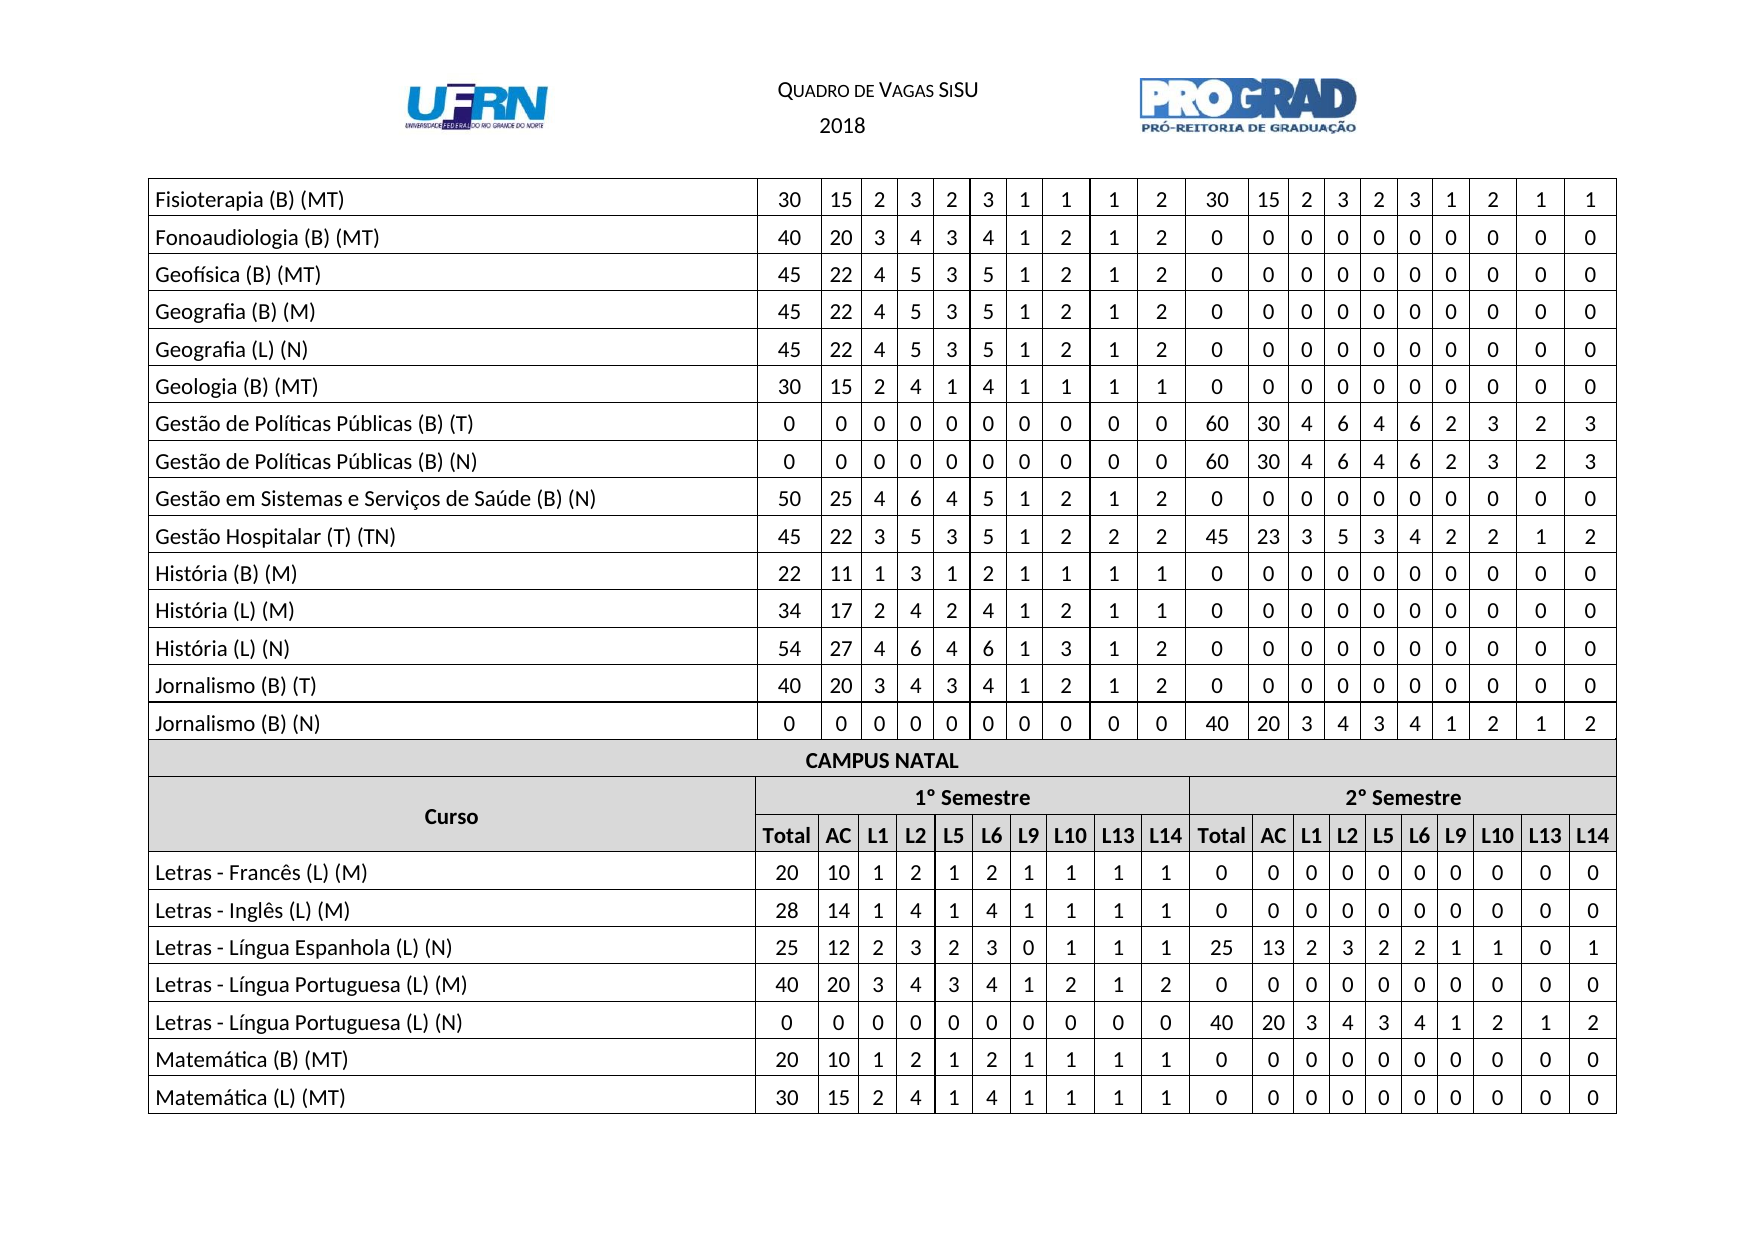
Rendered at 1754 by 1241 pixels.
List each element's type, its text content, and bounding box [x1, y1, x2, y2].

table_cell 1 [1095, 1039, 1141, 1075]
table_cell 2 [1470, 516, 1516, 552]
table_cell Matemática (L) (MT) [149, 1076, 755, 1113]
table_cell 0 [1043, 441, 1089, 477]
table_cell 5 [971, 478, 1006, 514]
table_cell 0 [1186, 590, 1248, 627]
table_cell 2 [934, 590, 969, 627]
table_cell 10 [819, 852, 858, 888]
table_cell 0 [1438, 1039, 1473, 1075]
table_cell Geofísica (B) (MT) [149, 254, 757, 290]
table_cell 40 [1186, 703, 1248, 739]
table_cell 1 [1091, 590, 1137, 627]
table_cell 0 [1253, 1076, 1293, 1113]
table_cell 3 [898, 553, 933, 589]
table_cell 20 [822, 665, 861, 701]
table_cell 1 [862, 553, 897, 589]
table_cell 0 [1190, 1039, 1252, 1075]
table_cell 0 [1294, 964, 1329, 1001]
table_cell 0 [1517, 291, 1564, 327]
table_cell Matemática (B) (MT) [149, 1039, 755, 1075]
table_cell 0 [1361, 366, 1397, 402]
table_cell 0 [1011, 927, 1046, 963]
table_cell 1 [1138, 553, 1185, 589]
table_cell 20 [756, 1039, 818, 1075]
table_cell 3 [934, 329, 969, 365]
table_cell 0 [1433, 590, 1469, 627]
table_cell 1 [1522, 1002, 1569, 1038]
table_cell 3 [898, 179, 933, 215]
table_cell 2 [1361, 179, 1397, 215]
table_cell L5 [1366, 815, 1401, 851]
table_cell 28 [756, 890, 818, 926]
table_cell 2 [1433, 403, 1469, 440]
table_cell 0 [1289, 628, 1324, 664]
table_cell 0 [1474, 1039, 1521, 1075]
table_cell 0 [1402, 1039, 1437, 1075]
table_cell 1 [1007, 665, 1042, 701]
table_cell 30 [1186, 179, 1248, 215]
table_cell 0 [1433, 216, 1469, 253]
table_cell 0 [1091, 703, 1137, 739]
table_cell 4 [1398, 703, 1432, 739]
table_cell 0 [1398, 590, 1432, 627]
table_cell 2 [1517, 403, 1564, 440]
table_cell L9 [1011, 815, 1046, 851]
table_cell 4 [898, 665, 933, 701]
table_cell L1 [1294, 815, 1329, 851]
table_cell 0 [1289, 553, 1324, 589]
table_cell 1 [1438, 927, 1473, 963]
table_cell 13 [1253, 927, 1293, 963]
table_cell 3 [1043, 628, 1089, 664]
table_cell 0 [1091, 403, 1137, 440]
table_cell 0 [898, 441, 933, 477]
table_cell 2 [1138, 291, 1185, 327]
table_cell 3 [1361, 516, 1397, 552]
table_cell 0 [971, 403, 1006, 440]
table_cell 4 [1325, 703, 1360, 739]
table_cell 4 [973, 890, 1010, 926]
table_cell 6 [1325, 403, 1360, 440]
table_cell 2 [1570, 1002, 1616, 1038]
table_cell 0 [1438, 1076, 1473, 1113]
table_cell 1 [1007, 516, 1042, 552]
table_cell 0 [1249, 478, 1288, 514]
table_cell 2 [862, 179, 897, 215]
table_cell 2 [862, 590, 897, 627]
table_cell 30 [758, 179, 821, 215]
table_cell 0 [1186, 366, 1248, 402]
table_cell 0 [973, 1002, 1010, 1038]
table_cell 0 [1294, 852, 1329, 888]
table_cell 0 [1522, 1039, 1569, 1075]
table_cell 0 [1570, 1039, 1616, 1075]
table_cell 0 [756, 1002, 818, 1038]
table_cell 0 [1289, 216, 1324, 253]
table_cell L13 [1522, 815, 1569, 851]
table_cell 3 [897, 927, 934, 963]
table_cell 1 [1091, 329, 1137, 365]
table_cell 0 [1398, 665, 1432, 701]
table_cell 4 [1289, 441, 1324, 477]
table_cell 0 [758, 703, 821, 739]
table_cell 4 [1289, 403, 1324, 440]
table_cell 45 [758, 291, 821, 327]
table_cell 0 [1402, 964, 1437, 1001]
table_cell 1 [1517, 703, 1564, 739]
table_cell Total [756, 815, 818, 851]
table_cell 4 [934, 628, 969, 664]
table_cell 0 [1565, 254, 1616, 290]
table_cell 2 [859, 927, 896, 963]
table_cell 0 [1186, 665, 1248, 701]
table_cell 1 [1095, 890, 1141, 926]
table_cell 6 [1398, 441, 1432, 477]
table_cell 0 [1190, 964, 1252, 1001]
table_cell 1 [1438, 1002, 1473, 1038]
table_cell 3 [1398, 179, 1432, 215]
table_cell 6 [898, 628, 933, 664]
table_cell Gestão Hospitalar (T) (TN) [149, 516, 757, 552]
table_cell 2 [1138, 628, 1185, 664]
table_cell 0 [1325, 478, 1360, 514]
table_cell 1 [1095, 964, 1141, 1001]
table_cell 1 [1095, 1076, 1141, 1113]
table_cell 0 [1402, 1076, 1437, 1113]
table_cell 4 [897, 1076, 934, 1113]
table_cell 0 [1470, 628, 1516, 664]
table_cell 5 [898, 516, 933, 552]
table_cell 4 [973, 964, 1010, 1001]
table_cell 0 [1330, 1076, 1365, 1113]
table_cell Gestão de Políticas Públicas (B) (N) [149, 441, 757, 477]
table_cell 0 [1517, 478, 1564, 514]
table_cell 1 [1142, 852, 1189, 888]
table_cell 1 [934, 366, 969, 402]
table_cell 1 [1091, 179, 1137, 215]
table_cell 4 [1361, 441, 1397, 477]
table_cell 34 [758, 590, 821, 627]
table_cell 0 [758, 441, 821, 477]
table_cell História (B) (M) [149, 553, 757, 589]
table_cell 0 [1249, 665, 1288, 701]
table_cell 4 [973, 1076, 1010, 1113]
table_cell 1 [1091, 665, 1137, 701]
table_cell 3 [1294, 1002, 1329, 1038]
table_cell L9 [1438, 815, 1473, 851]
table_cell 1 [1142, 890, 1189, 926]
table_cell 0 [1565, 216, 1616, 253]
table_cell 2 [934, 179, 969, 215]
table_cell 0 [1361, 628, 1397, 664]
table_cell 0 [1007, 441, 1042, 477]
table_cell 2 [1470, 179, 1516, 215]
table_cell 0 [1570, 1076, 1616, 1113]
table_cell 0 [1186, 329, 1248, 365]
table_cell 0 [1470, 665, 1516, 701]
table_cell 4 [971, 665, 1006, 701]
table_cell 6 [898, 478, 933, 514]
table_cell 2 [1138, 516, 1185, 552]
table_cell 0 [1249, 254, 1288, 290]
table_cell 6 [1325, 441, 1360, 477]
table_cell 3 [934, 516, 969, 552]
table_cell 0 [1361, 291, 1397, 327]
table_cell 0 [1190, 852, 1252, 888]
table_cell 0 [1294, 1039, 1329, 1075]
table_cell 0 [1361, 254, 1397, 290]
table_cell 2 [859, 1076, 896, 1113]
table_cell 0 [1470, 553, 1516, 589]
table_cell 0 [1470, 216, 1516, 253]
table_cell 0 [862, 441, 897, 477]
table_cell 3 [1289, 703, 1324, 739]
table_cell 10 [819, 1039, 858, 1075]
table_cell 30 [758, 366, 821, 402]
table_cell 3 [1470, 403, 1516, 440]
table_cell 1 [1007, 628, 1042, 664]
table_cell 1 [1138, 366, 1185, 402]
table_cell 6 [971, 628, 1006, 664]
table_cell 0 [1565, 291, 1616, 327]
table_cell 0 [1433, 628, 1469, 664]
table_cell 0 [1517, 665, 1564, 701]
table_cell 3 [1470, 441, 1516, 477]
table_cell 3 [862, 516, 897, 552]
table_cell 0 [1433, 329, 1469, 365]
table_cell 0 [1186, 553, 1248, 589]
table_cell 2 [1474, 1002, 1521, 1038]
table_cell 0 [1366, 890, 1401, 926]
table_cell Total [1190, 815, 1252, 851]
table_cell 1 [1474, 927, 1521, 963]
table_cell 0 [1289, 478, 1324, 514]
table_cell 4 [971, 590, 1006, 627]
table_cell 4 [1361, 403, 1397, 440]
table_cell 15 [822, 366, 861, 402]
table_cell 0 [1398, 628, 1432, 664]
table_cell 1 [1138, 590, 1185, 627]
table_cell 0 [1361, 329, 1397, 365]
table_cell 4 [862, 254, 897, 290]
table_cell 0 [1470, 590, 1516, 627]
table_cell 0 [1007, 403, 1042, 440]
table_cell 0 [1294, 1076, 1329, 1113]
table_cell 2 [1043, 329, 1089, 365]
table_cell 2 [1433, 441, 1469, 477]
table_cell 0 [898, 403, 933, 440]
table_cell L2 [1330, 815, 1365, 851]
table_cell 0 [1470, 478, 1516, 514]
table_cell 0 [1325, 216, 1360, 253]
table_cell 0 [1043, 703, 1089, 739]
table_cell Jornalismo (B) (N) [149, 703, 757, 739]
table_cell 3 [1565, 441, 1616, 477]
table_cell 22 [822, 516, 861, 552]
table_cell 1 [859, 1039, 896, 1075]
table_cell 2 [1402, 927, 1437, 963]
table_cell 15 [1249, 179, 1288, 215]
table_cell 3 [936, 964, 972, 1001]
table_cell 0 [1091, 441, 1137, 477]
table_cell 22 [758, 553, 821, 589]
table_cell 1 [1091, 254, 1137, 290]
table_cell 0 [1325, 590, 1360, 627]
table_cell 2 [1138, 254, 1185, 290]
table_cell 20 [756, 852, 818, 888]
table_cell 3 [934, 291, 969, 327]
table_cell 40 [758, 216, 821, 253]
table_cell 0 [1522, 964, 1569, 1001]
table_cell 4 [897, 964, 934, 1001]
table_cell Curso [149, 777, 755, 851]
table_cell 0 [934, 703, 969, 739]
table_cell 5 [971, 516, 1006, 552]
table_cell 45 [1186, 516, 1248, 552]
table_cell 0 [1325, 553, 1360, 589]
table_cell 0 [1289, 291, 1324, 327]
table_cell 0 [1325, 665, 1360, 701]
table_cell Fisioterapia (B) (MT) [149, 179, 757, 215]
table_cell 1 [1007, 366, 1042, 402]
table_cell 0 [936, 1002, 972, 1038]
table_cell 0 [822, 703, 861, 739]
table_cell 0 [1289, 366, 1324, 402]
table_cell 0 [1361, 478, 1397, 514]
table_cell 0 [1433, 366, 1469, 402]
table_cell 0 [1398, 478, 1432, 514]
table_cell 0 [1361, 553, 1397, 589]
table_cell 60 [1186, 441, 1248, 477]
table_cell 2 [1289, 179, 1324, 215]
table_cell 0 [1142, 1002, 1189, 1038]
table_cell 1 [1011, 890, 1046, 926]
table_cell 30 [1249, 403, 1288, 440]
table_cell 22 [822, 291, 861, 327]
table_cell 4 [934, 478, 969, 514]
table_cell 0 [1522, 927, 1569, 963]
table_cell 3 [934, 216, 969, 253]
table_cell 4 [898, 590, 933, 627]
table_cell 3 [1366, 1002, 1401, 1038]
table_cell L14 [1142, 815, 1189, 851]
table_cell AC [1253, 815, 1293, 851]
table_cell 40 [1190, 1002, 1252, 1038]
table_cell 0 [1361, 590, 1397, 627]
table_cell Geografia (L) (N) [149, 329, 757, 365]
table_cell 0 [971, 703, 1006, 739]
table_cell 2 [1138, 216, 1185, 253]
table_cell 25 [822, 478, 861, 514]
table_cell 4 [1398, 516, 1432, 552]
table_cell 0 [1433, 478, 1469, 514]
table_cell 0 [1470, 329, 1516, 365]
table_cell 1 [1517, 516, 1564, 552]
table_cell 0 [1517, 329, 1564, 365]
table_cell 0 [1517, 254, 1564, 290]
table_cell 4 [971, 366, 1006, 402]
table_cell 0 [1398, 329, 1432, 365]
table_cell 0 [1470, 291, 1516, 327]
table_cell 0 [822, 403, 861, 440]
table_cell 0 [1565, 329, 1616, 365]
table_cell 0 [1438, 964, 1473, 1001]
table_cell 3 [934, 254, 969, 290]
table_cell 5 [1325, 516, 1360, 552]
table_cell 2 [1091, 516, 1137, 552]
table_cell 0 [1517, 216, 1564, 253]
table_cell 3 [1330, 927, 1365, 963]
table_cell 0 [1517, 590, 1564, 627]
table_cell 5 [971, 254, 1006, 290]
table_cell 1 [1047, 927, 1094, 963]
table_cell 1 [1091, 366, 1137, 402]
table_cell 0 [1398, 553, 1432, 589]
table_cell 1 [936, 1039, 972, 1075]
table_cell 1 [1047, 890, 1094, 926]
table_cell 0 [1186, 291, 1248, 327]
table_cell 0 [1186, 254, 1248, 290]
table_cell 0 [1398, 291, 1432, 327]
table_cell 2 [1433, 516, 1469, 552]
table_cell 0 [1366, 852, 1401, 888]
table_cell 0 [859, 1002, 896, 1038]
table_cell 40 [758, 665, 821, 701]
table_cell 4 [862, 628, 897, 664]
table_cell 1 [1095, 852, 1141, 888]
table_cell 0 [1565, 628, 1616, 664]
table_cell 2 [862, 366, 897, 402]
table_cell 0 [1011, 1002, 1046, 1038]
table_cell 0 [1474, 852, 1521, 888]
table_cell 2 [1043, 254, 1089, 290]
table_cell 0 [1433, 291, 1469, 327]
table_cell 0 [1398, 366, 1432, 402]
table_cell 0 [1433, 254, 1469, 290]
table_cell 2 [1142, 964, 1189, 1001]
table_cell 12 [819, 927, 858, 963]
table_cell 2 [973, 1039, 1010, 1075]
table_cell 1 [1091, 628, 1137, 664]
table_cell 0 [1253, 852, 1293, 888]
table_cell 0 [1522, 1076, 1569, 1113]
table_cell 0 [1095, 1002, 1141, 1038]
table_cell 0 [1470, 366, 1516, 402]
table_cell 0 [1190, 1076, 1252, 1113]
table_cell 4 [897, 890, 934, 926]
table_cell 3 [862, 665, 897, 701]
table_cell 3 [862, 216, 897, 253]
table_cell 4 [862, 478, 897, 514]
table_cell 0 [1438, 890, 1473, 926]
table_cell 17 [822, 590, 861, 627]
table_cell 1 [1047, 1039, 1094, 1075]
table_cell 1 [1007, 590, 1042, 627]
table_cell 2 [1043, 665, 1089, 701]
table_cell Fonoaudiologia (B) (MT) [149, 216, 757, 253]
table_cell 0 [1289, 590, 1324, 627]
table_cell 2 [1138, 179, 1185, 215]
table_cell 1 [859, 852, 896, 888]
table_cell 4 [971, 216, 1006, 253]
table_cell 0 [1289, 254, 1324, 290]
table_cell Letras - Inglês (L) (M) [149, 890, 755, 926]
table_cell Jornalismo (B) (T) [149, 665, 757, 701]
table_cell 14 [819, 890, 858, 926]
table_cell AC [819, 815, 858, 851]
table_cell 22 [822, 254, 861, 290]
table_cell 25 [756, 927, 818, 963]
table_cell 3 [934, 665, 969, 701]
table_cell 1 [1007, 254, 1042, 290]
table_cell 45 [758, 516, 821, 552]
table_cell 1 [1091, 553, 1137, 589]
table_cell 1 [1043, 179, 1089, 215]
table_cell 1 [1142, 1076, 1189, 1113]
table_cell 0 [1249, 366, 1288, 402]
table_cell 0 [1330, 964, 1365, 1001]
table_cell 0 [1361, 216, 1397, 253]
table_cell 2 [1470, 703, 1516, 739]
table_cell 0 [1522, 890, 1569, 926]
table_cell 4 [1402, 1002, 1437, 1038]
table_cell 0 [971, 441, 1006, 477]
table_cell Gestão em Sistemas e Serviços de Saúde (B) (N) [149, 478, 757, 514]
table_cell 1 [1011, 964, 1046, 1001]
table_cell 0 [1190, 890, 1252, 926]
table_cell 0 [1253, 890, 1293, 926]
table_cell 0 [862, 703, 897, 739]
table_cell 2 [973, 852, 1010, 888]
table_cell 0 [1325, 329, 1360, 365]
table_cell 2 [1138, 478, 1185, 514]
table_cell 1 [859, 890, 896, 926]
table_cell 3 [973, 927, 1010, 963]
table_cell 0 [1289, 665, 1324, 701]
table_cell 0 [1138, 403, 1185, 440]
table_cell 0 [1366, 1039, 1401, 1075]
table_cell 0 [1007, 703, 1042, 739]
table_cell L6 [973, 815, 1010, 851]
table_cell 1 [1091, 216, 1137, 253]
table_cell 1 [1142, 927, 1189, 963]
table_cell 54 [758, 628, 821, 664]
table_cell 2 [936, 927, 972, 963]
table_cell 4 [898, 216, 933, 253]
picture [398, 73, 555, 140]
table_cell 20 [1253, 1002, 1293, 1038]
table_cell 0 [758, 403, 821, 440]
table_cell 2 [1565, 516, 1616, 552]
table_cell 45 [758, 254, 821, 290]
table_cell 20 [819, 964, 858, 1001]
table_cell 0 [1186, 216, 1248, 253]
table_cell 0 [1570, 964, 1616, 1001]
table_cell L5 [936, 815, 972, 851]
table_cell Geologia (B) (MT) [149, 366, 757, 402]
table_cell 0 [897, 1002, 934, 1038]
table_cell 0 [1438, 852, 1473, 888]
table_cell 5 [971, 291, 1006, 327]
table_cell Letras - Língua Portuguesa (L) (N) [149, 1002, 755, 1038]
table_cell 30 [1249, 441, 1288, 477]
table_cell 0 [1565, 665, 1616, 701]
table_cell L13 [1095, 815, 1141, 851]
table_cell 3 [1325, 179, 1360, 215]
table_cell 0 [1138, 441, 1185, 477]
table_cell 1 [1570, 927, 1616, 963]
table_cell 0 [1294, 890, 1329, 926]
table_cell 0 [1565, 366, 1616, 402]
table_cell 1 [1043, 553, 1089, 589]
table_cell Letras - Língua Portuguesa (L) (M) [149, 964, 755, 1001]
table_cell 1 [936, 1076, 972, 1113]
table_cell L10 [1474, 815, 1521, 851]
table_cell 0 [1186, 628, 1248, 664]
table_cell 4 [862, 291, 897, 327]
table_cell Geografia (B) (M) [149, 291, 757, 327]
table_cell 22 [822, 329, 861, 365]
table_cell 5 [898, 291, 933, 327]
table_cell 0 [1517, 366, 1564, 402]
table_cell 2 [1366, 927, 1401, 963]
table_cell 0 [1253, 964, 1293, 1001]
table_cell 1 [1011, 1039, 1046, 1075]
table_cell 1 [1011, 1076, 1046, 1113]
table_cell 4 [862, 329, 897, 365]
table_cell 1 [1007, 216, 1042, 253]
table_cell 0 [1565, 478, 1616, 514]
table_cell 1 [1047, 1076, 1094, 1113]
table_cell 0 [862, 403, 897, 440]
table_cell 1 [934, 553, 969, 589]
table_cell 40 [756, 964, 818, 1001]
table_cell 15 [822, 179, 861, 215]
table_cell 1 [936, 852, 972, 888]
table_cell L2 [897, 815, 934, 851]
table_cell 0 [1325, 628, 1360, 664]
table_cell 2º Semestre [1190, 777, 1616, 814]
table_cell 1 [1091, 291, 1137, 327]
table_cell L6 [1402, 815, 1437, 851]
table_cell 1 [1043, 366, 1089, 402]
table_cell CAMPUS NATAL [149, 740, 1616, 776]
table_cell 1 [1095, 927, 1141, 963]
table_cell 0 [1249, 329, 1288, 365]
table_cell 1 [1565, 179, 1616, 215]
table_cell 0 [1249, 628, 1288, 664]
table_cell 0 [1474, 890, 1521, 926]
table_cell 2 [1138, 665, 1185, 701]
table_cell 0 [1249, 291, 1288, 327]
table_cell 0 [1249, 590, 1288, 627]
table_cell 0 [1470, 254, 1516, 290]
table_cell 0 [1325, 254, 1360, 290]
table_cell 5 [898, 254, 933, 290]
table_cell 0 [1249, 216, 1288, 253]
table_cell 2 [1565, 703, 1616, 739]
table_cell 0 [1474, 1076, 1521, 1113]
table_cell 0 [819, 1002, 858, 1038]
table_cell 3 [971, 179, 1006, 215]
table_cell 1 [1433, 179, 1469, 215]
table_cell 2 [1047, 964, 1094, 1001]
table_cell 2 [1043, 590, 1089, 627]
table_cell 0 [1253, 1039, 1293, 1075]
table_cell 23 [1249, 516, 1288, 552]
table_cell Letras - Língua Espanhola (L) (N) [149, 927, 755, 963]
table_cell 3 [1565, 403, 1616, 440]
table_cell 3 [1289, 516, 1324, 552]
table_cell 15 [819, 1076, 858, 1113]
table_cell 0 [1565, 590, 1616, 627]
table_cell 0 [1366, 964, 1401, 1001]
table_cell 2 [1138, 329, 1185, 365]
table_cell 0 [822, 441, 861, 477]
table_cell 3 [1361, 703, 1397, 739]
table_cell 1º Semestre [756, 777, 1189, 814]
table_cell 1 [1007, 329, 1042, 365]
table_cell 25 [1190, 927, 1252, 963]
table_cell 3 [859, 964, 896, 1001]
table_cell 20 [822, 216, 861, 253]
table_cell 0 [1398, 254, 1432, 290]
table_cell 2 [1043, 478, 1089, 514]
table_cell 0 [1138, 703, 1185, 739]
table_cell 0 [1398, 216, 1432, 253]
table_cell L10 [1047, 815, 1094, 851]
table_cell 2 [897, 852, 934, 888]
table_cell 1 [1007, 478, 1042, 514]
table_cell 0 [1517, 628, 1564, 664]
table_cell 5 [898, 329, 933, 365]
table_cell 27 [822, 628, 861, 664]
table_cell 0 [1402, 890, 1437, 926]
table_cell História (L) (N) [149, 628, 757, 664]
table_cell 0 [1517, 553, 1564, 589]
table_cell 0 [934, 441, 969, 477]
table_cell 20 [1249, 703, 1288, 739]
table_cell 0 [1330, 890, 1365, 926]
table_cell 30 [756, 1076, 818, 1113]
table_cell 2 [1043, 291, 1089, 327]
table_cell 6 [1398, 403, 1432, 440]
table_cell 0 [1043, 403, 1089, 440]
table_cell 0 [1330, 1039, 1365, 1075]
table_cell 0 [1570, 890, 1616, 926]
table_cell 4 [898, 366, 933, 402]
table_cell 1 [1007, 291, 1042, 327]
table_cell 2 [1043, 216, 1089, 253]
table_cell História (L) (M) [149, 590, 757, 627]
table_cell 0 [1289, 329, 1324, 365]
table_cell 2 [1043, 516, 1089, 552]
table_cell 1 [1091, 478, 1137, 514]
table_cell 0 [1522, 852, 1569, 888]
table_cell 5 [971, 329, 1006, 365]
table_cell 45 [758, 329, 821, 365]
table_cell L14 [1570, 815, 1616, 851]
table_cell 0 [1047, 1002, 1094, 1038]
table_cell 0 [1186, 478, 1248, 514]
table_cell 2 [971, 553, 1006, 589]
table_cell 1 [1007, 179, 1042, 215]
table_cell 0 [1570, 852, 1616, 888]
table_cell 1 [1011, 852, 1046, 888]
table_cell 50 [758, 478, 821, 514]
table_cell 0 [1330, 852, 1365, 888]
table_cell 1 [1517, 179, 1564, 215]
table_cell 0 [1474, 964, 1521, 1001]
table_cell 2 [1294, 927, 1329, 963]
table_cell Gestão de Políticas Públicas (B) (T) [149, 403, 757, 440]
table_cell 0 [934, 403, 969, 440]
table_cell 0 [1249, 553, 1288, 589]
picture [1139, 78, 1358, 134]
table_cell 2 [897, 1039, 934, 1075]
table_cell Letras - Francês (L) (M) [149, 852, 755, 888]
table_cell 0 [1325, 291, 1360, 327]
table_cell 4 [1330, 1002, 1365, 1038]
table_cell 0 [1565, 553, 1616, 589]
table_cell 0 [1361, 665, 1397, 701]
table_cell 0 [898, 703, 933, 739]
table_cell 0 [1433, 553, 1469, 589]
table_cell 2 [1517, 441, 1564, 477]
table_cell 0 [1402, 852, 1437, 888]
table_cell 60 [1186, 403, 1248, 440]
table_cell 1 [1007, 553, 1042, 589]
table_cell 0 [1325, 366, 1360, 402]
table_cell L1 [859, 815, 896, 851]
table_cell 11 [822, 553, 861, 589]
table_cell 1 [1047, 852, 1094, 888]
table_cell 1 [1142, 1039, 1189, 1075]
table_cell 0 [1433, 665, 1469, 701]
table_cell 1 [1433, 703, 1469, 739]
table_cell 1 [936, 890, 972, 926]
table_cell 0 [1366, 1076, 1401, 1113]
